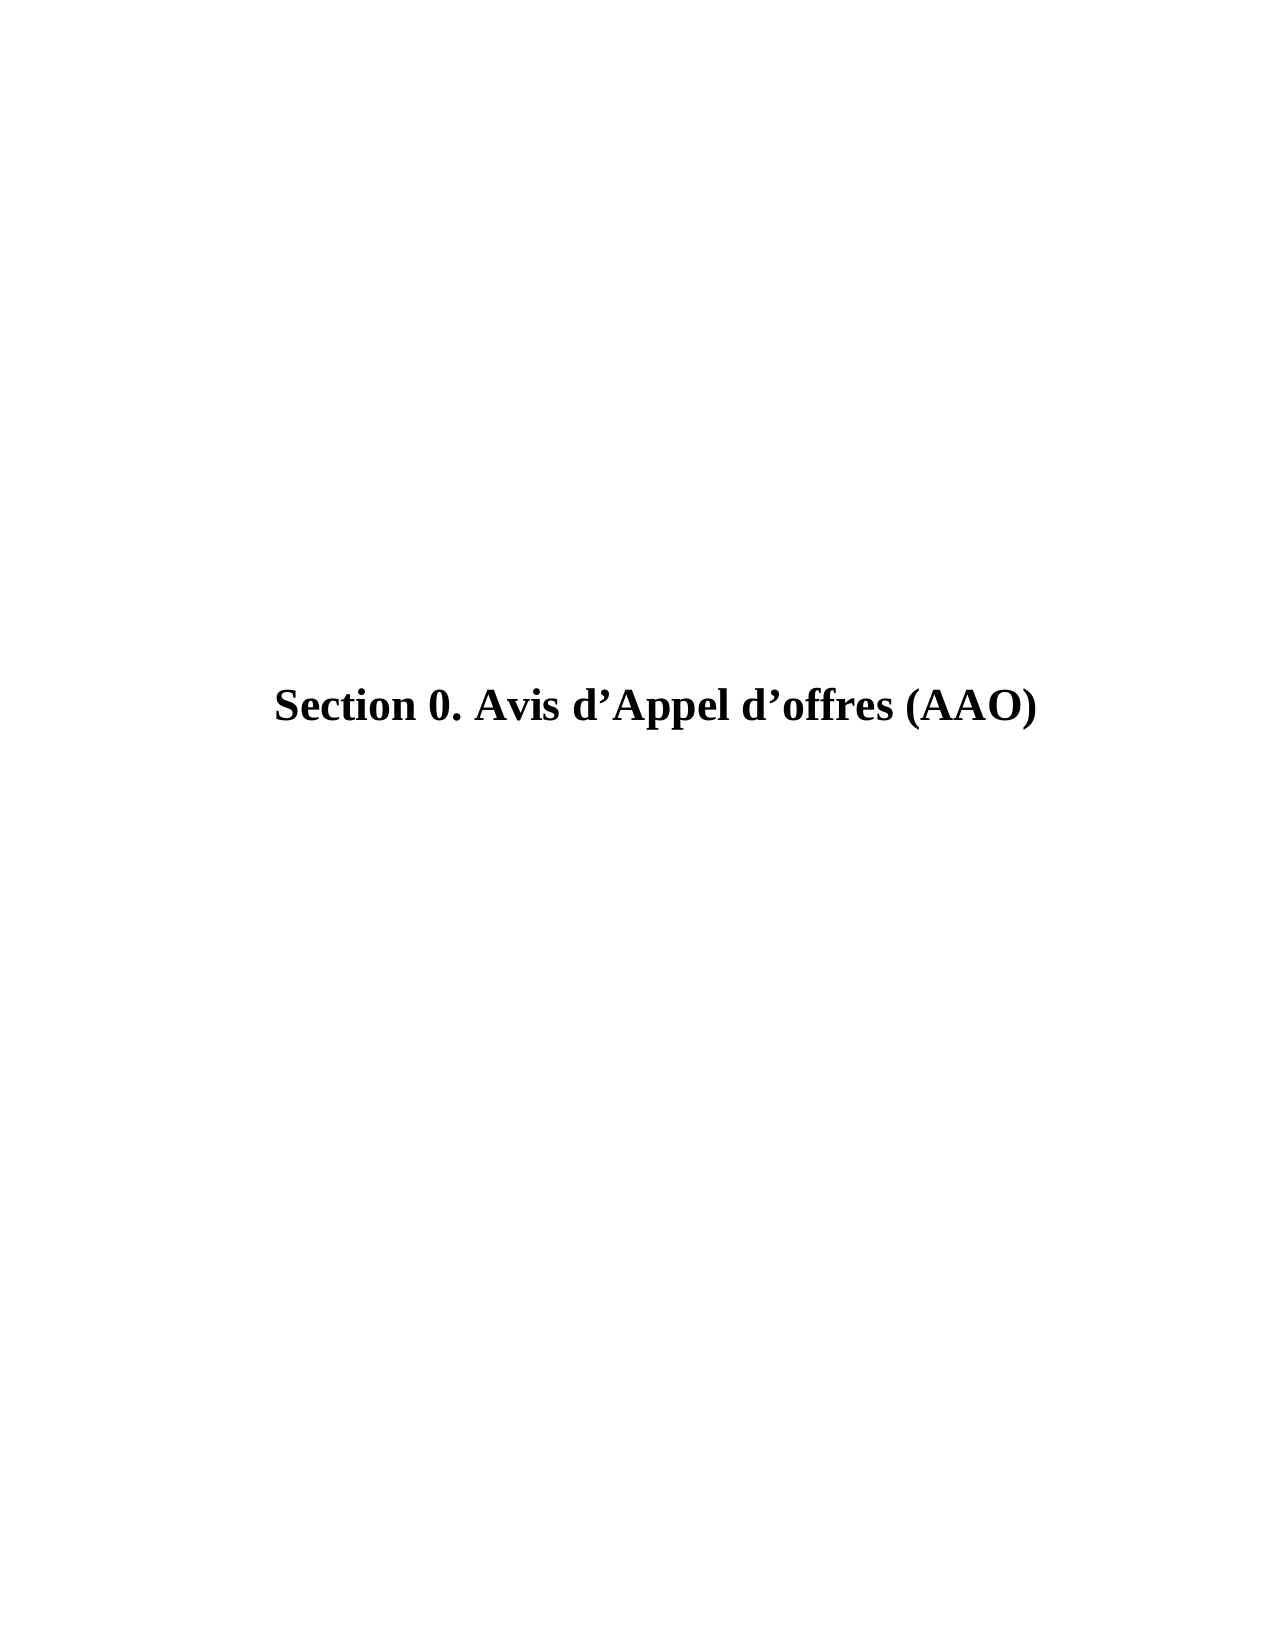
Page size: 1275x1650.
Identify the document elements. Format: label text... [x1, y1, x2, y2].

text Section 0. Avis d’Appel d’offres (AAO) [187, 677, 1125, 730]
